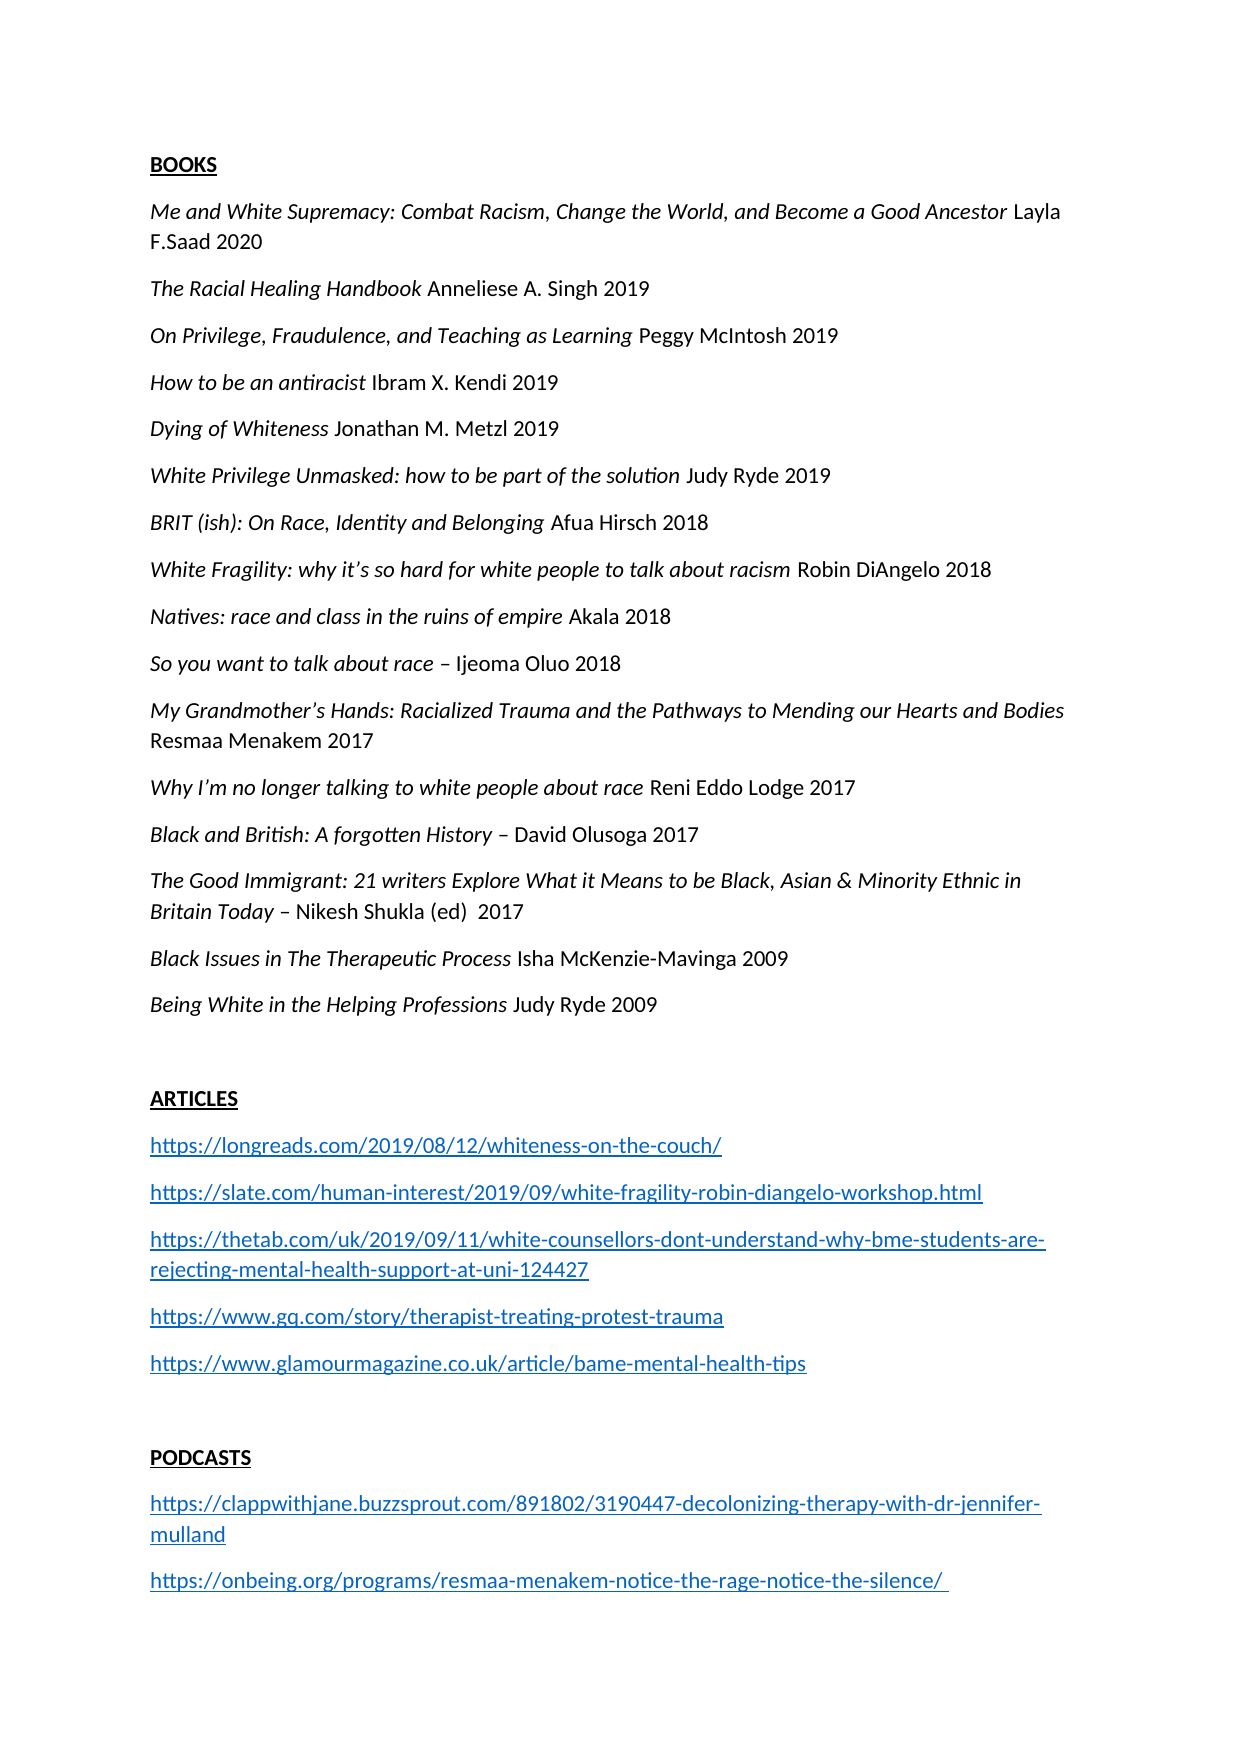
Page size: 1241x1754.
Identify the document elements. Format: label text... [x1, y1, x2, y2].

text Being White in the Helping Professions Judy Ryde 2009 [150, 991, 1090, 1019]
text https://clappwithjane.buzzsprout.com/891802/3190447-decolonizing-therapy-with-dr-jennifer-mulland [150, 1489, 1090, 1548]
text How to be an antiracist Ibram X. Kendi 2019 [150, 368, 1090, 396]
text My Grandmother’s Hands: Racialized Trauma and the Pathways to Mending our Hearts and Bodies Resmaa Menakem 2017 [150, 696, 1090, 754]
text So you want to talk about race – Ijeoma Oluo 2018 [150, 649, 1090, 677]
text BOOKS [150, 150, 1090, 178]
text White Privilege Unmasked: how to be part of the solution Judy Ryde 2019 [150, 461, 1090, 489]
text https://onbeing.org/programs/resmaa-menakem-notice-the-rage-notice-the-silence/ [150, 1567, 1090, 1595]
text Black Issues in The Therapeutic Process Isha McKenzie-Mavinga 2009 [150, 944, 1090, 972]
text BRIT (ish): On Race, Identity and Belonging Afua Hirsch 2018 [150, 508, 1090, 536]
text On Privilege, Fraudulence, and Teaching as Learning Peggy McIntosh 2019 [150, 321, 1090, 349]
text Dying of Whiteness Jonathan M. Metzl 2019 [150, 414, 1090, 443]
text https://www.gq.com/story/therapist-treating-protest-trauma [150, 1302, 1090, 1330]
text The Good Immigrant: 21 writers Explore What it Means to be Black, Asian & Minority Ethnic in Britain Today – Nikesh Shukla (ed) 2017 [150, 867, 1090, 925]
text https://www.glamourmagazine.co.uk/article/bame-mental-health-tips [150, 1349, 1090, 1377]
text Why I’m no longer talking to white people about race Reni Eddo Lodge 2017 [150, 773, 1090, 801]
text Me and White Supremacy: Combat Racism, Change the World, and Become a Good Ancestor Layla F.Saad 2020 [150, 197, 1090, 255]
text Black and British: A forgotten History – David Olusoga 2017 [150, 820, 1090, 848]
text https://slate.com/human-interest/2019/09/white-fragility-robin-diangelo-workshop.html [150, 1178, 1090, 1206]
text https://longreads.com/2019/08/12/whiteness-on-the-couch/ [150, 1131, 1090, 1159]
text White Fragility: why it’s so hard for white people to talk about racism Robin DiAngelo 2018 [150, 555, 1090, 583]
text PODCASTS [150, 1443, 1090, 1471]
text ARTICLES [150, 1084, 1090, 1112]
text https://thetab.com/uk/2019/09/11/white-counsellors-dont-understand-why-bme-students-are-rejecting-mental-health-support-at-uni-124427 [150, 1225, 1090, 1283]
text Natives: race and class in the ruins of empire Akala 2018 [150, 602, 1090, 630]
text The Racial Healing Handbook Anneliese A. Singh 2019 [150, 274, 1090, 302]
